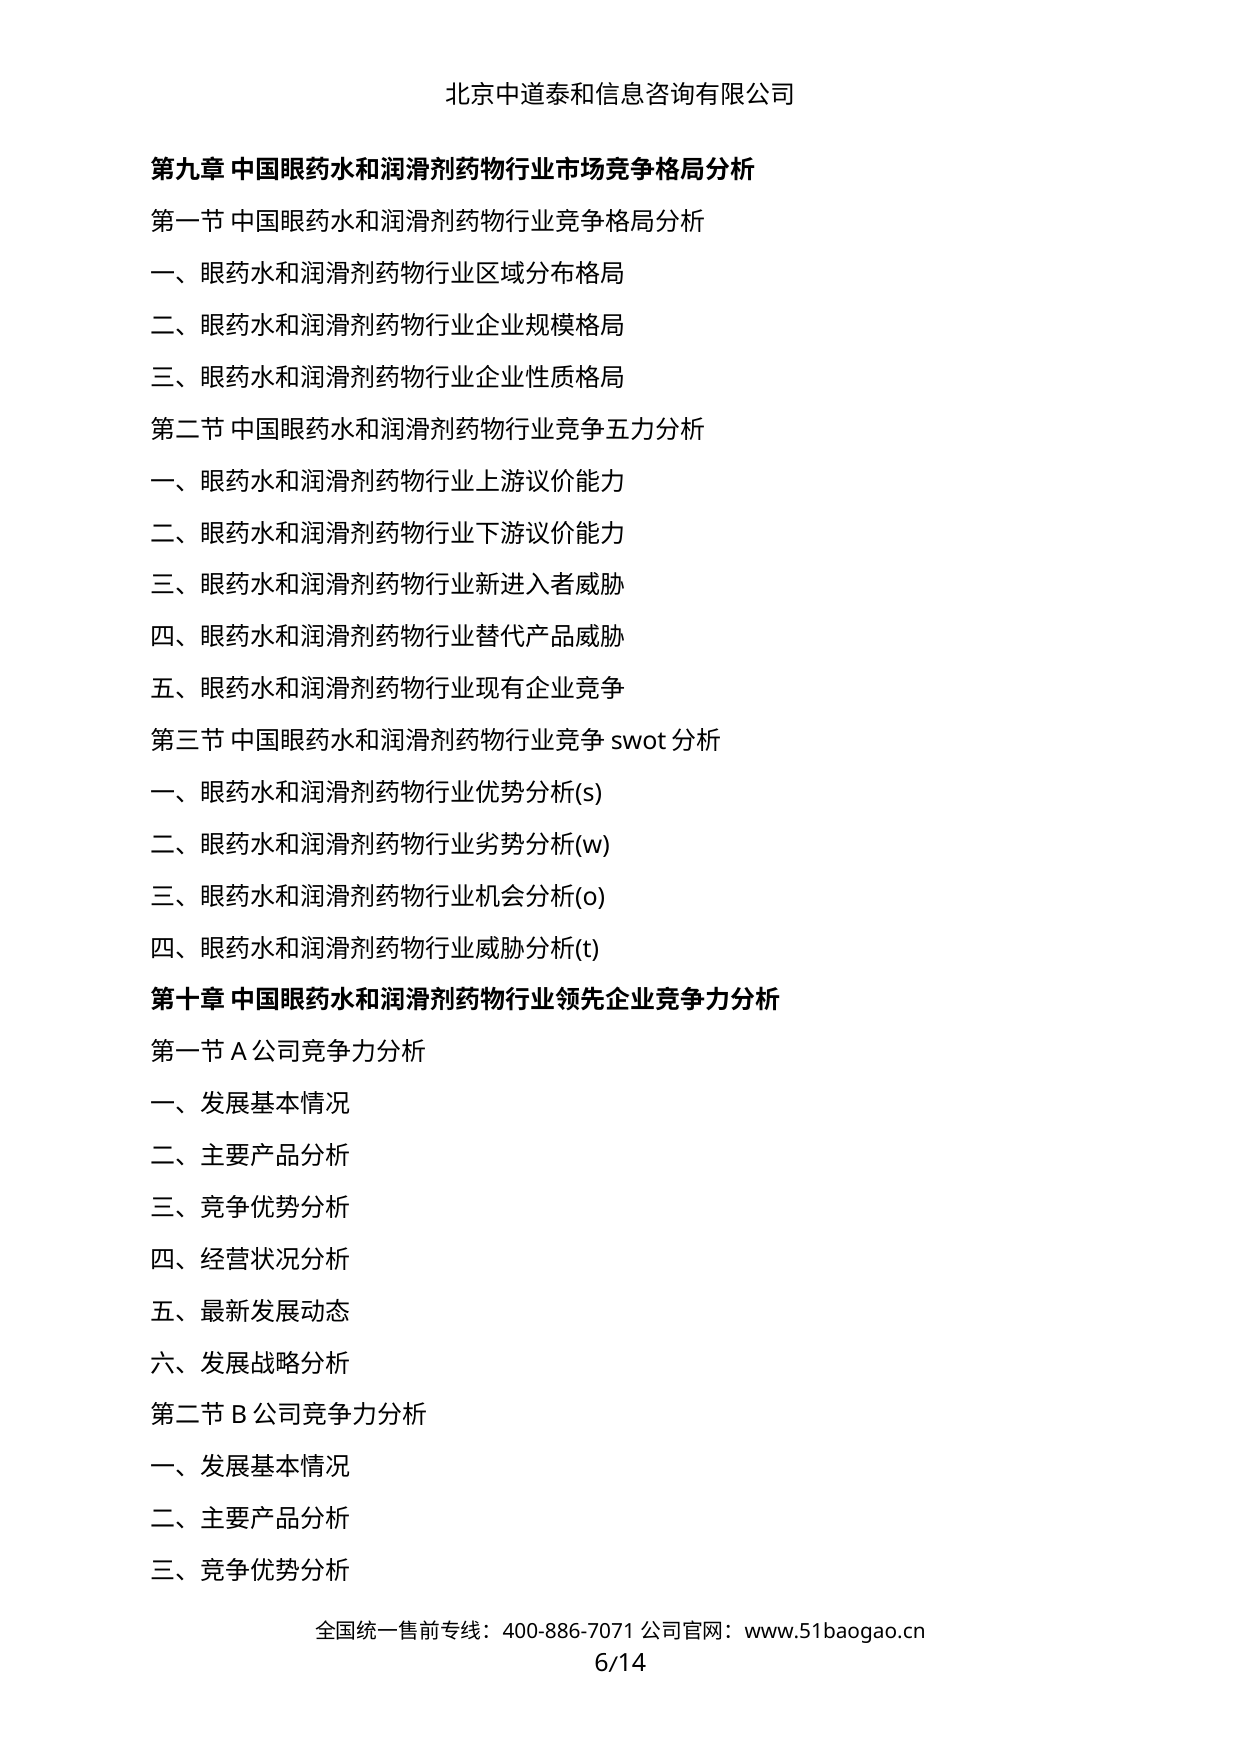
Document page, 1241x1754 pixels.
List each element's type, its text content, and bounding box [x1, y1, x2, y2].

text 四、眼药水和润滑剂药物行业替代产品威胁 [150, 617, 1090, 653]
text 第九章 中国眼药水和润滑剂药物行业市场竞争格局分析 [150, 150, 1090, 186]
text 三、眼药水和润滑剂药物行业企业性质格局 [150, 357, 1090, 394]
text 三、竞争优势分析 [150, 1187, 1090, 1224]
text 一、发展基本情况 [150, 1447, 1090, 1483]
text 一、眼药水和润滑剂药物行业上游议价能力 [150, 461, 1090, 497]
text 五、眼药水和润滑剂药物行业现有企业竞争 [150, 669, 1090, 705]
text 一、眼药水和润滑剂药物行业优势分析(s) [150, 772, 1090, 809]
text 第二节 中国眼药水和润滑剂药物行业竞争五力分析 [150, 409, 1090, 446]
text 三、眼药水和润滑剂药物行业新进入者威胁 [150, 565, 1090, 601]
text 二、眼药水和润滑剂药物行业企业规模格局 [150, 306, 1090, 342]
text 二、主要产品分析 [150, 1499, 1090, 1535]
text 六、发展战略分析 [150, 1343, 1090, 1379]
text 四、眼药水和润滑剂药物行业威胁分析(t) [150, 928, 1090, 964]
text 二、主要产品分析 [150, 1136, 1090, 1172]
text 一、发展基本情况 [150, 1084, 1090, 1120]
text 第三节 中国眼药水和润滑剂药物行业竞争swot分析 [150, 721, 1090, 757]
text 二、眼药水和润滑剂药物行业下游议价能力 [150, 513, 1090, 549]
text 三、眼药水和润滑剂药物行业机会分析(o) [150, 876, 1090, 912]
text 第十章 中国眼药水和润滑剂药物行业领先企业竞争力分析 [150, 980, 1090, 1016]
text 五、最新发展动态 [150, 1291, 1090, 1327]
text 三、竞争优势分析 [150, 1551, 1090, 1587]
text 第一节 中国眼药水和润滑剂药物行业竞争格局分析 [150, 202, 1090, 238]
text 一、眼药水和润滑剂药物行业区域分布格局 [150, 254, 1090, 290]
text 二、眼药水和润滑剂药物行业劣势分析(w) [150, 824, 1090, 861]
text 四、经营状况分析 [150, 1239, 1090, 1276]
text 第二节 B公司竞争力分析 [150, 1395, 1090, 1431]
text 第一节 A公司竞争力分析 [150, 1032, 1090, 1068]
